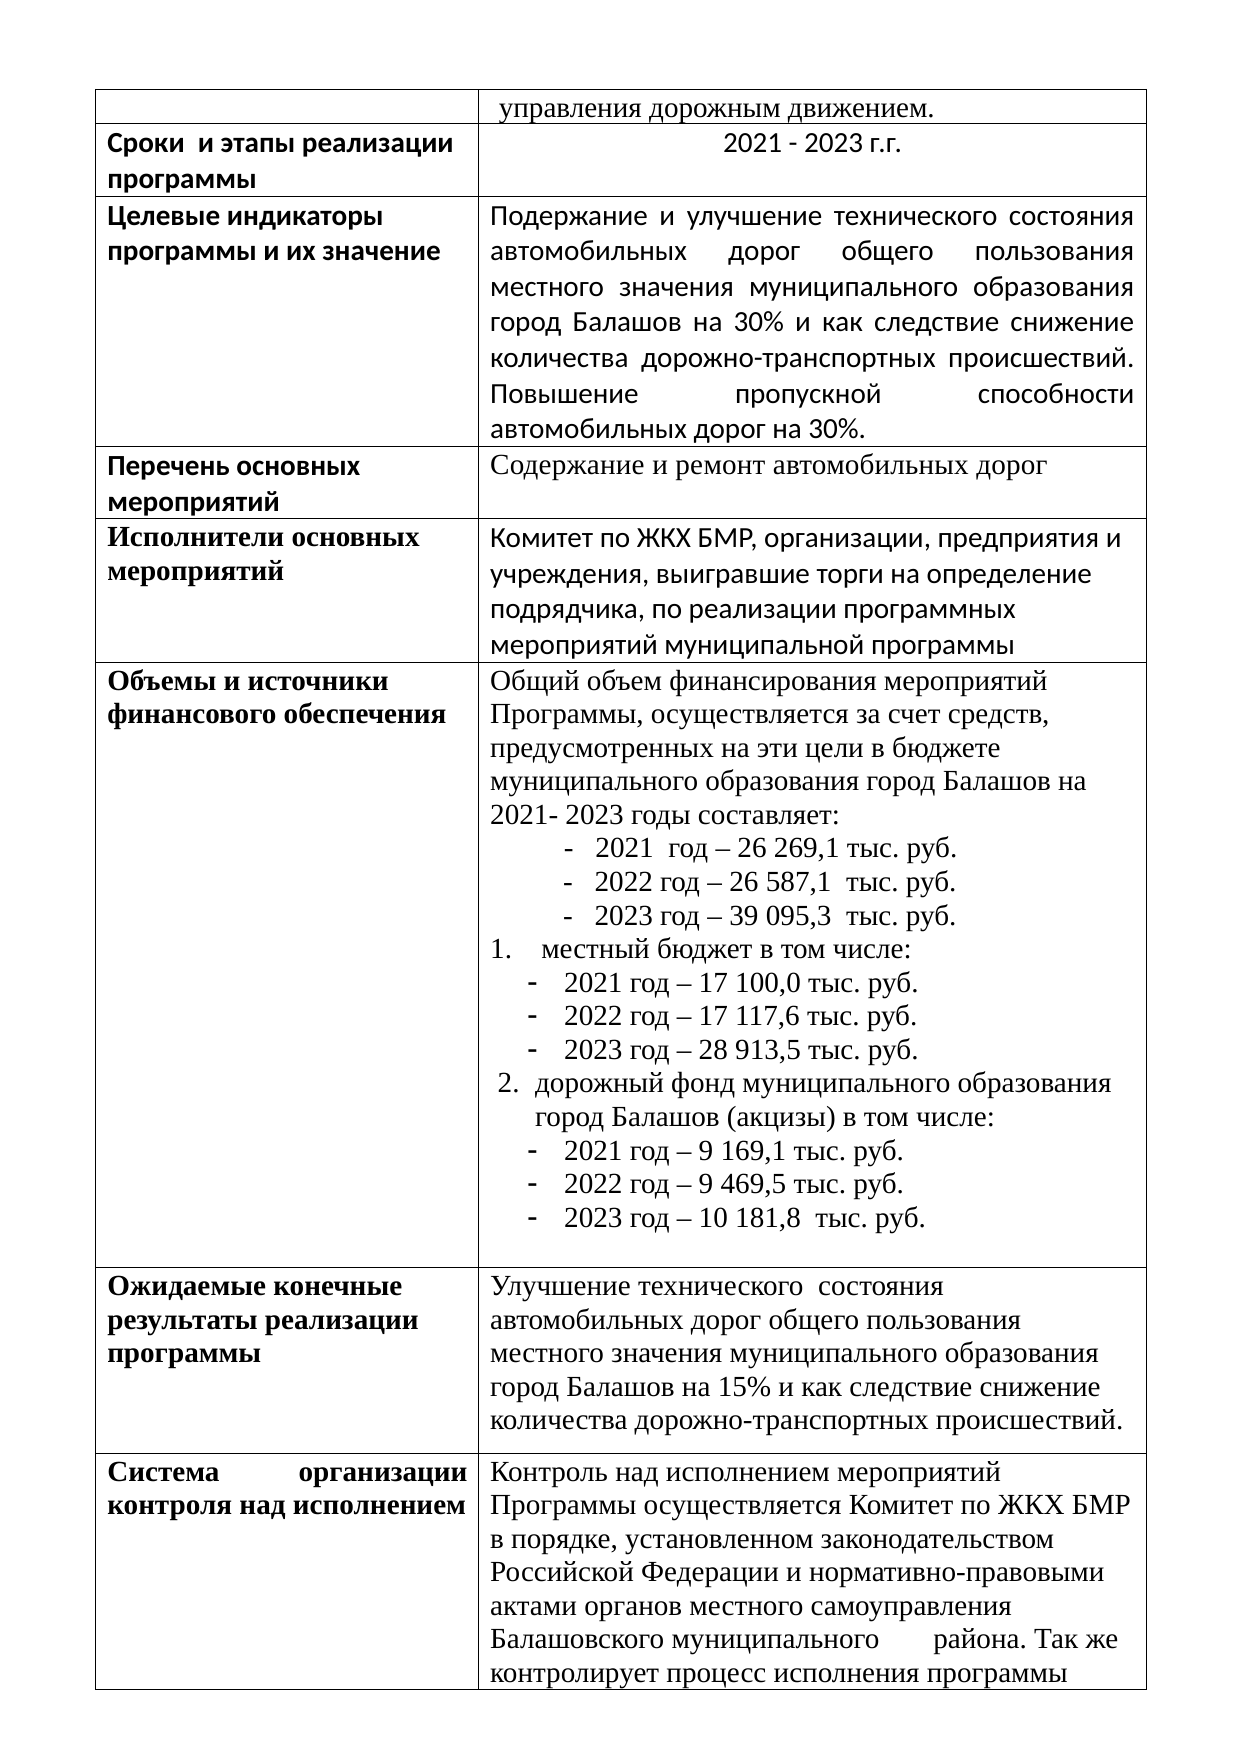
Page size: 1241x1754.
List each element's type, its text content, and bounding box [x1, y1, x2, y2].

table_cell Улучшение технического состояния автомобильных дорог общего пользования местного значения муниципального образования город Балашов на 15% и как следствие снижение количества дорожно-транспортных происшествий. [479, 1268, 1146, 1453]
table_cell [479, 1454, 1146, 1688]
table_cell Подержание и улучшение технического состояния автомобильных дорог общего пользования местного значения муниципального образования город Балашов на 30% и как следствие снижение количества дорожно-транспортных происшествий. Повышение пропускной способности автомобильных дорог на 30%. [479, 197, 1146, 446]
table_cell Целевые индикаторы программы и их значение [96, 197, 478, 446]
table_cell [479, 90, 1146, 123]
table_cell Сроки и этапы реализации программы [96, 124, 478, 196]
table_cell Комитет по ЖКХ БМР, организации, предприятия и учреждения, выигравшие торги на определение подрядчика, по реализации программных мероприятий муниципальной программы [479, 519, 1146, 662]
table_cell Исполнители основных мероприятий [96, 519, 478, 662]
table_cell Перечень основных мероприятий [96, 447, 478, 518]
table_cell Объемы и источники финансового обеспечения [96, 663, 478, 1267]
table_cell 2021 - 2023 г.г. [479, 124, 1146, 196]
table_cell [96, 90, 478, 123]
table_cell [96, 1454, 478, 1688]
table_cell Ожидаемые конечные результаты реализации программы [96, 1268, 478, 1453]
table_cell Содержание и ремонт автомобильных дорог [479, 447, 1146, 518]
table_cell Общий объем финансирования мероприятий Программы, осуществляется за счет средств, предусмотренных на эти цели в бюджете муниципального образования город Балашов на 2021- 2023 годы составляет: - 2021 год – 26 269,1 тыс. руб. - 2022 год – 26 587,1 тыс. руб. - 2023 год – 39 095,3 тыс. руб. 1. местный бюджет в том числе: 2021 год – 17 100,0 тыс. руб. 2022 год – 17 117,6 тыс. руб. 2023 год – 28 913,5 тыс. руб. дорожный фонд муниципального образования город Балашов (акцизы) в том числе: 2021 год – 9 169,1 тыс. руб. 2022 год – 9 469,5 тыс. руб. 2023 год – 10 181,8 тыс. руб. [479, 663, 1146, 1267]
